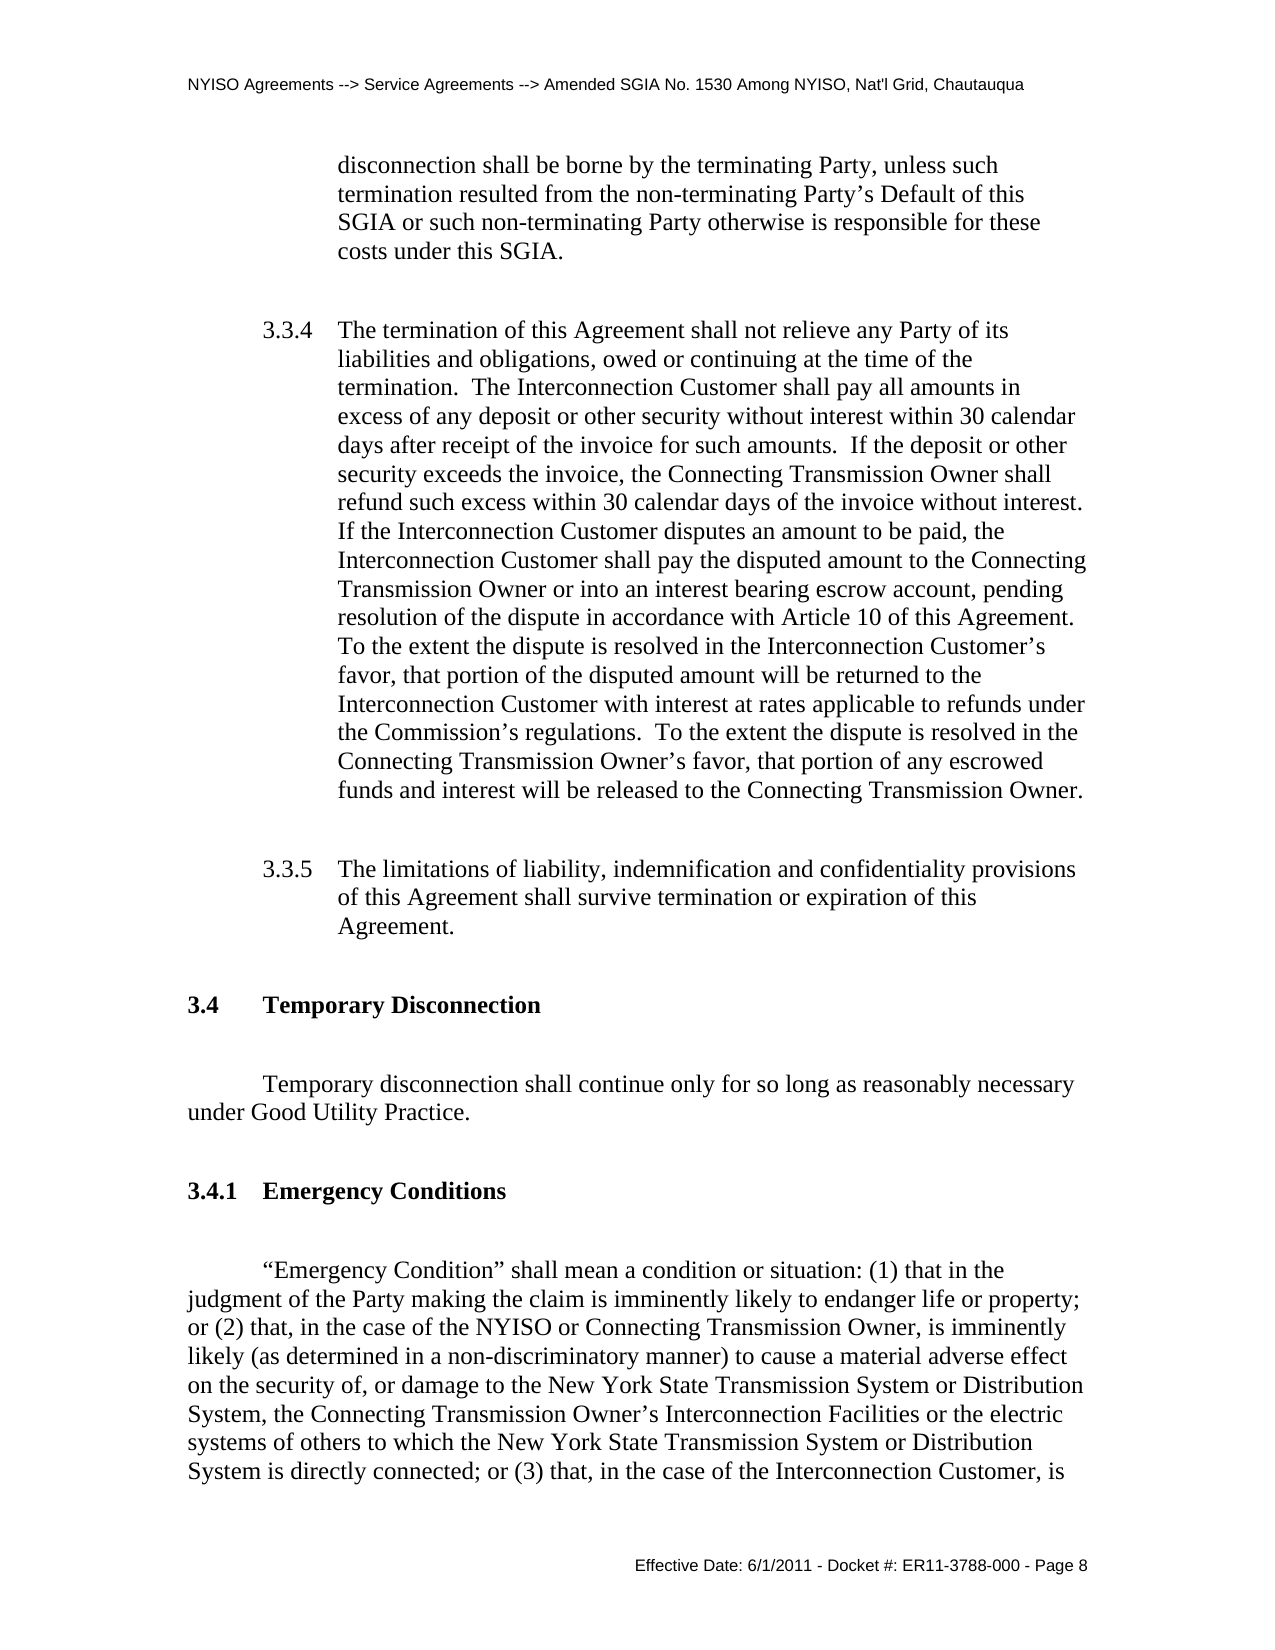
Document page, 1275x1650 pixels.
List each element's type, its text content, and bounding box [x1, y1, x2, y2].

text Temporary disconnection shall continue only for so long as reasonably necessary under Good Utility Practice. [187, 1069, 1087, 1126]
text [262, 150, 1087, 265]
text 3.4.1 Emergency Conditions [187, 1176, 1021, 1205]
text 3.4 Temporary Disconnection [187, 990, 1021, 1019]
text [187, 1255, 1087, 1485]
text 3.3.5 The limitations of liability, indemnification and confidentiality provisions of this Agreement shall survive termination or expiration of this Agreement. [262, 854, 1087, 940]
text 3.3.4 The termination of this Agreement shall not relieve any Party of its liabilities and obligations, owed or continuing at the time of the termination. The Interconnection Customer shall pay all amounts in excess of any deposit or other security without interest within 30 calendar days after receipt of the invoice for such amounts. If the deposit or other security exceeds the invoice, the Connecting Transmission Owner shall refund such excess within 30 calendar days of the invoice without interest. If the Interconnection Customer disputes an amount to be paid, the Interconnection Customer shall pay the disputed amount to the Connecting Transmission Owner or into an interest bearing escrow account, pending resolution of the dispute in accordance with Article 10 of this Agreement. To the extent the dispute is resolved in the Interconnection Customer’s favor, that portion of the disputed amount will be returned to the Interconnection Customer with interest at rates applicable to refunds under the Commission’s regulations. To the extent the dispute is resolved in the Connecting Transmission Owner’s favor, that portion of any escrowed funds and interest will be released to the Connecting Transmission Owner. [262, 315, 1087, 804]
